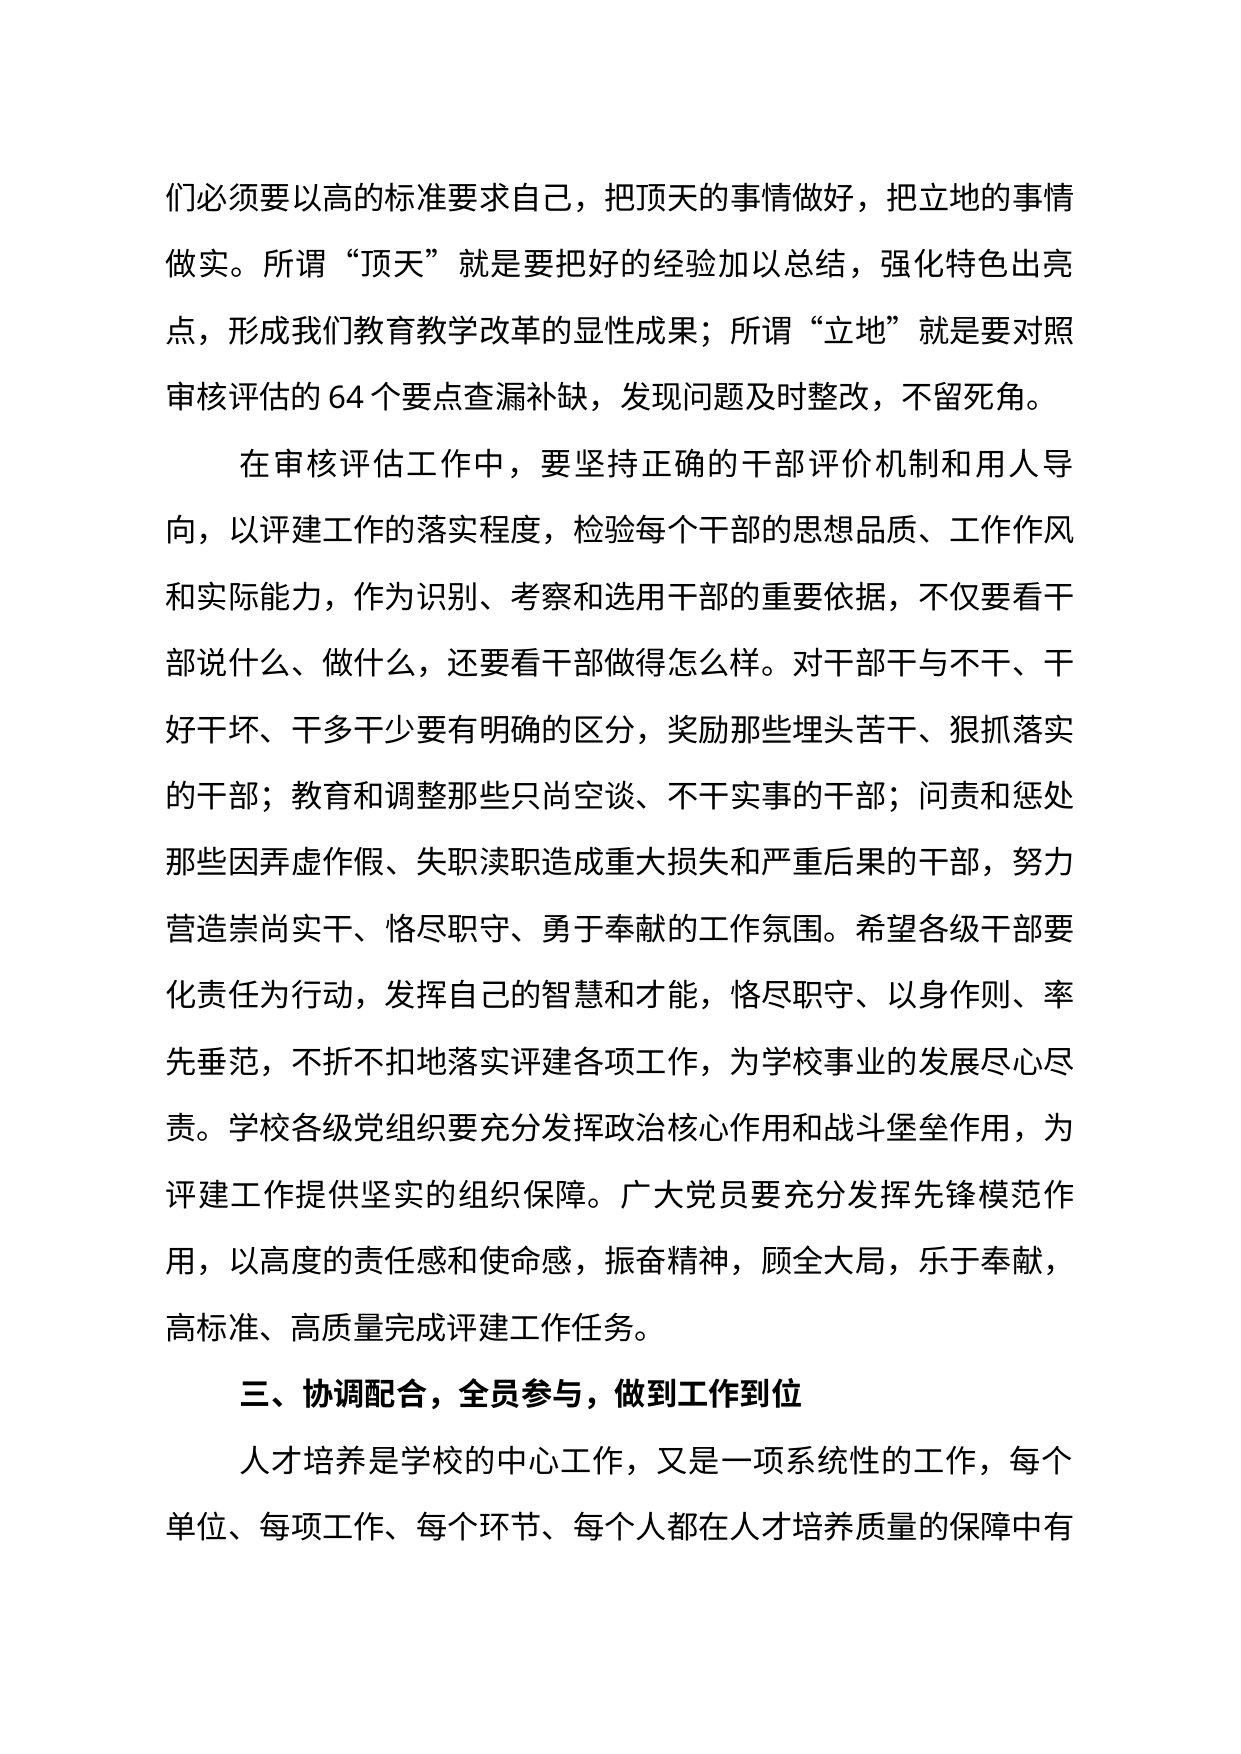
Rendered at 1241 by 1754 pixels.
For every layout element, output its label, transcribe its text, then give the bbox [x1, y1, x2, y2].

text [165, 162, 1075, 428]
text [165, 1425, 1075, 1558]
text 三、协调配合，全员参与，做到工作到位 [165, 1359, 1075, 1425]
text 在审核评估工作中，要坚持正确的干部评价机制和用人导向，以评建工作的落实程度，检验每个干部的思想品质、工作作风和实际能力，作为识别、考察和选用干部的重要依据，不仅要看干部说什么、做什么，还要看干部做得怎么样。对干部干与不干、干好干坏、干多干少要有明确的区分，奖励那些埋头苦干、狠抓落实的干部；教育和调整那些只尚空谈、不干实事的干部；问责和惩处那些因弄虚作假、失职渎职造成重大损失和严重后果的干部，努力营造崇尚实干、恪尽职守、勇于奉献的工作氛围。希望各级干部要化责任为行动，发挥自己的智慧和才能，恪尽职守、以身作则、率先垂范，不折不扣地落实评建各项工作，为学校事业的发展尽心尽责。学校各级党组织要充分发挥政治核心作用和战斗堡垒作用，为评建工作提供坚实的组织保障。广大党员要充分发挥先锋模范作用，以高度的责任感和使命感，振奋精神，顾全大局，乐于奉献，高标准、高质量完成评建工作任务。 [165, 428, 1075, 1359]
